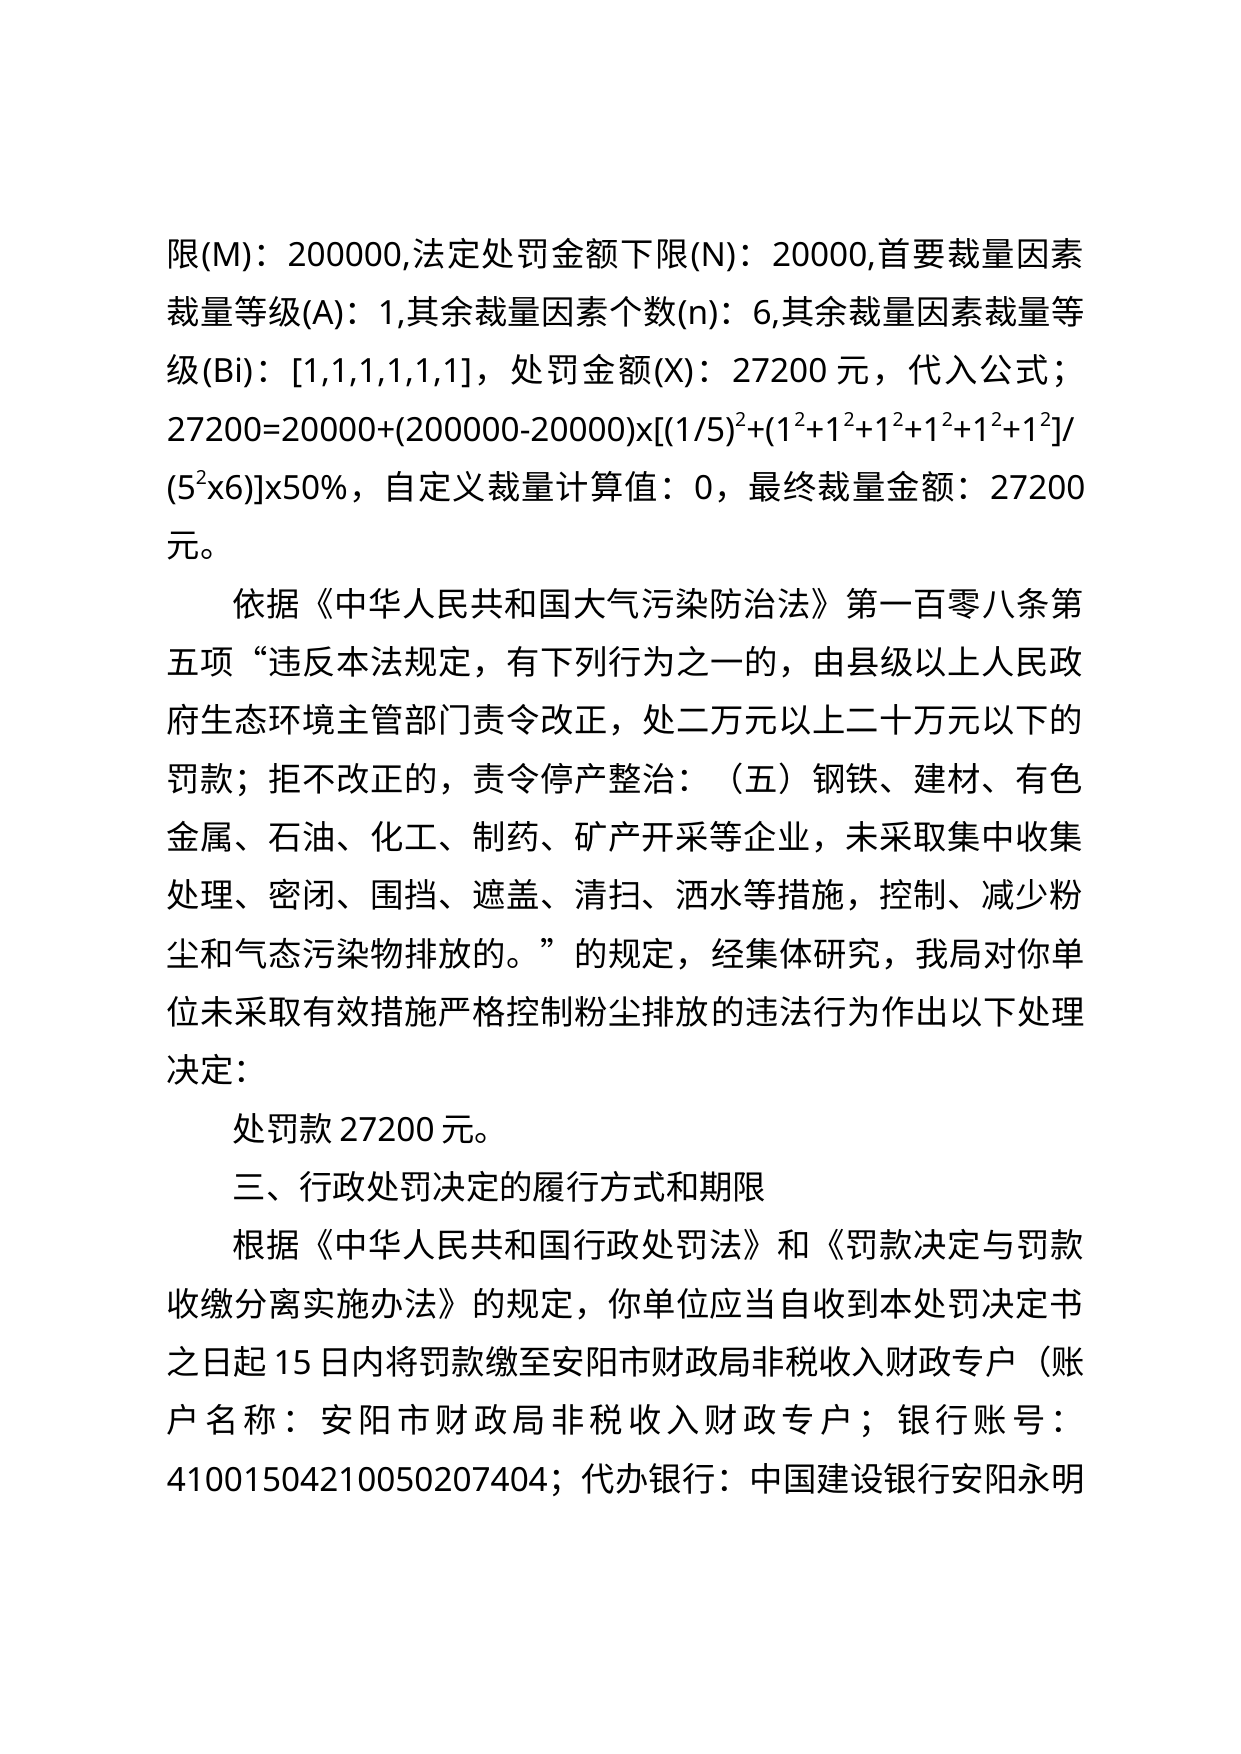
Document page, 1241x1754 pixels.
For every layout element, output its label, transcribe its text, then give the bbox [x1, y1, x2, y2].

text 依据《中华人民共和国大气污染防治法》第一百零八条第五项“违反本法规定，有下列行为之一的，由县级以上人民政府生态环境主管部门责令改正，处二万元以上二十万元以下的罚款；拒不改正的，责令停产整治：（五）钢铁、建材、有色金属、石油、化工、制药、矿产开采等企业，未采取集中收集处理、密闭、围挡、遮盖、清扫、洒水等措施，控制、减少粉尘和气态污染物排放的。”的规定，经集体研究，我局对你单位未采取有效措施严格控制粉尘排放的违法行为作出以下处理决定： [167, 569, 1085, 1094]
text 处罚款27200元。 [167, 1094, 1085, 1153]
text 三、行政处罚决定的履行方式和期限 [167, 1153, 1085, 1211]
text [167, 1211, 1085, 1503]
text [167, 219, 1085, 569]
